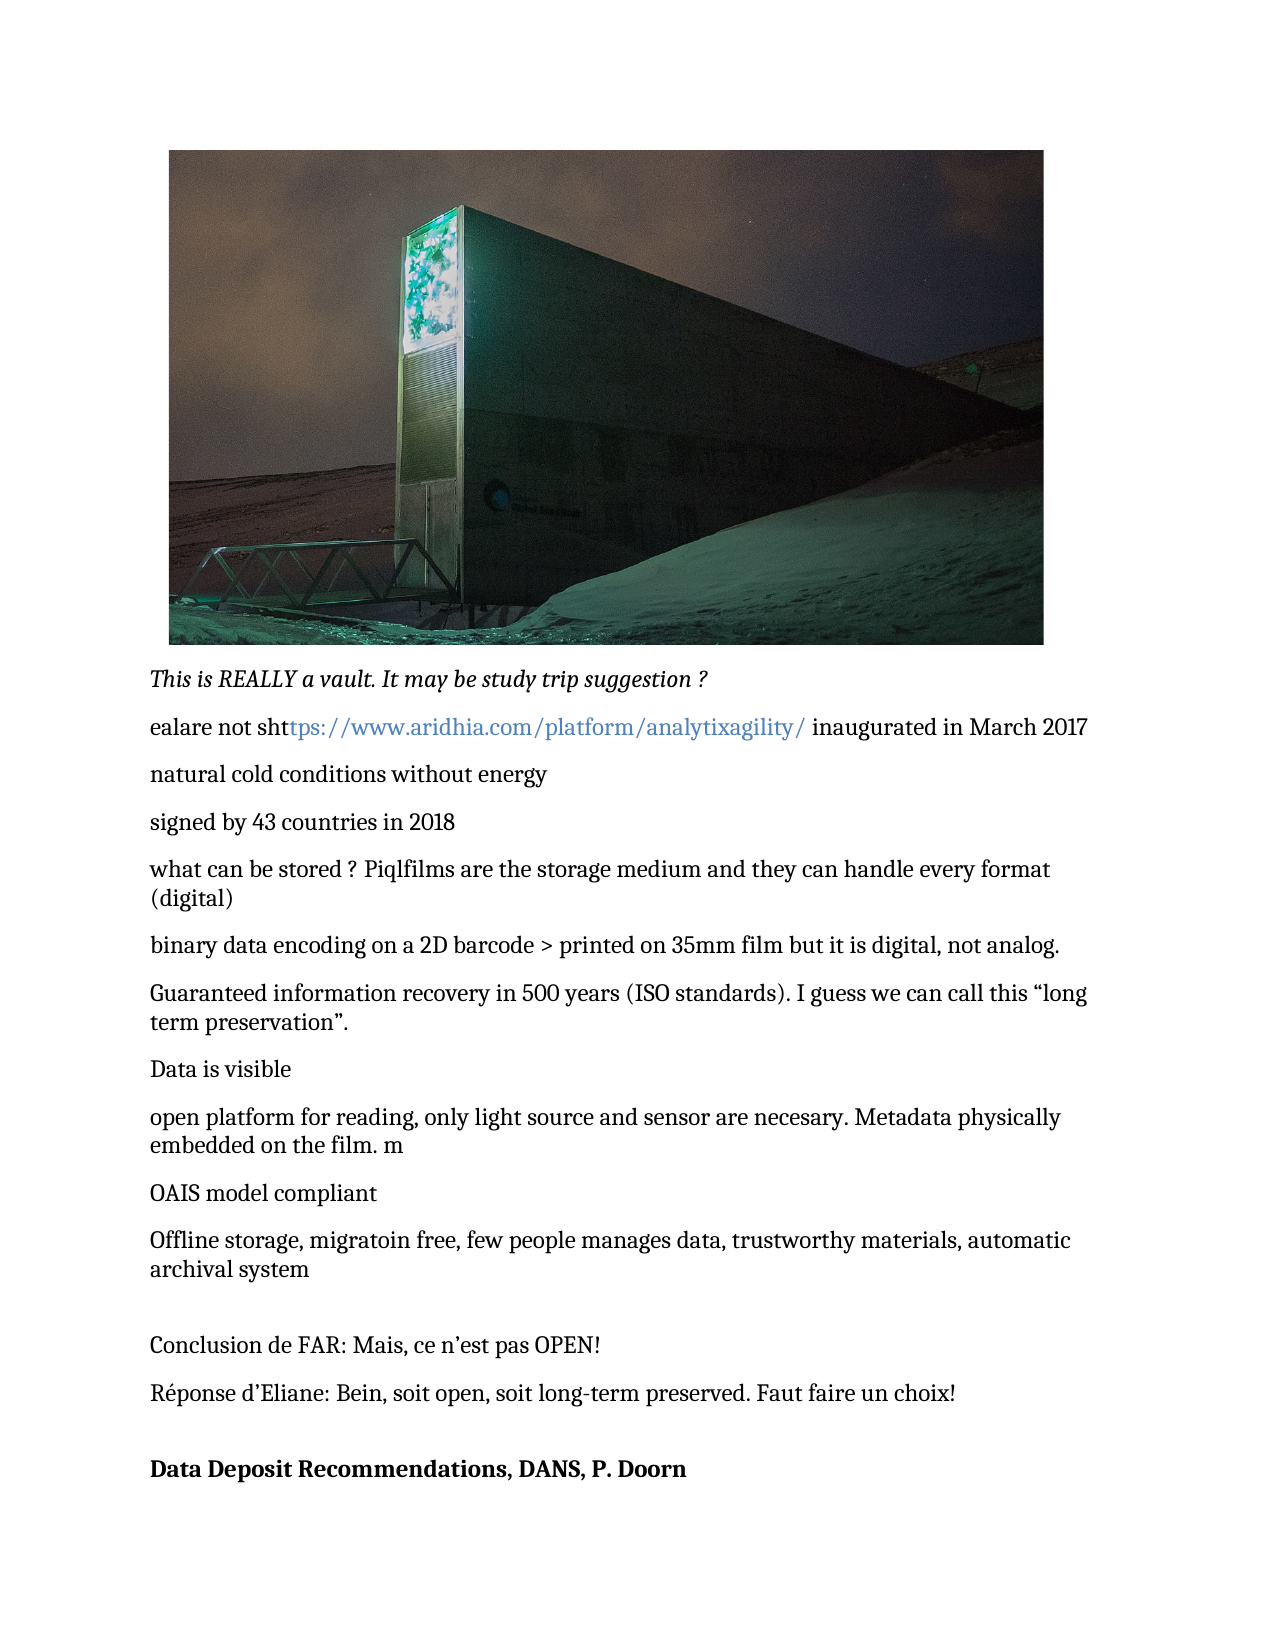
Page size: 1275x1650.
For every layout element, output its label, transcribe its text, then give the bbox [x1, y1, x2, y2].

text Réponse d’Eliane: Bein, soit open, soit long-term preserved. Faut faire un choix! [150, 1379, 1125, 1408]
text signed by 43 countries in 2018 [150, 808, 1125, 836]
text natural cold conditions without energy [150, 760, 1125, 789]
text OAIS model compliant [150, 1179, 1125, 1208]
text Offline storage, migratoin free, few people manages data, trustworthy materials, automatic archival system [150, 1226, 1125, 1284]
picture [168, 150, 1044, 645]
text Data Deposit Recommendations, DANS, P. Doorn [150, 1426, 1125, 1484]
text Data is visible [150, 1055, 1125, 1084]
text Conclusion de FAR: Mais, ce n’est pas OPEN! [150, 1303, 1125, 1360]
text This is REALLY a vault. It may be study trip suggestion ? [150, 665, 1125, 694]
text ealare not shttps://www.aridhia.com/platform/analytixagility/ inaugurated in March 2017 [150, 713, 1125, 741]
text what can be stored ? Piqlfilms are the storage medium and they can handle every format (digital) [150, 855, 1125, 913]
text binary data encoding on a 2D barcode > printed on 35mm film but it is digital, not analog. [150, 931, 1125, 960]
text open platform for reading, only light source and sensor are necesary. Metadata physically embedded on the film. m [150, 1103, 1125, 1160]
text Guaranteed information recovery in 500 years (ISO standards). I guess we can call this “long term preservation”. [150, 979, 1125, 1036]
